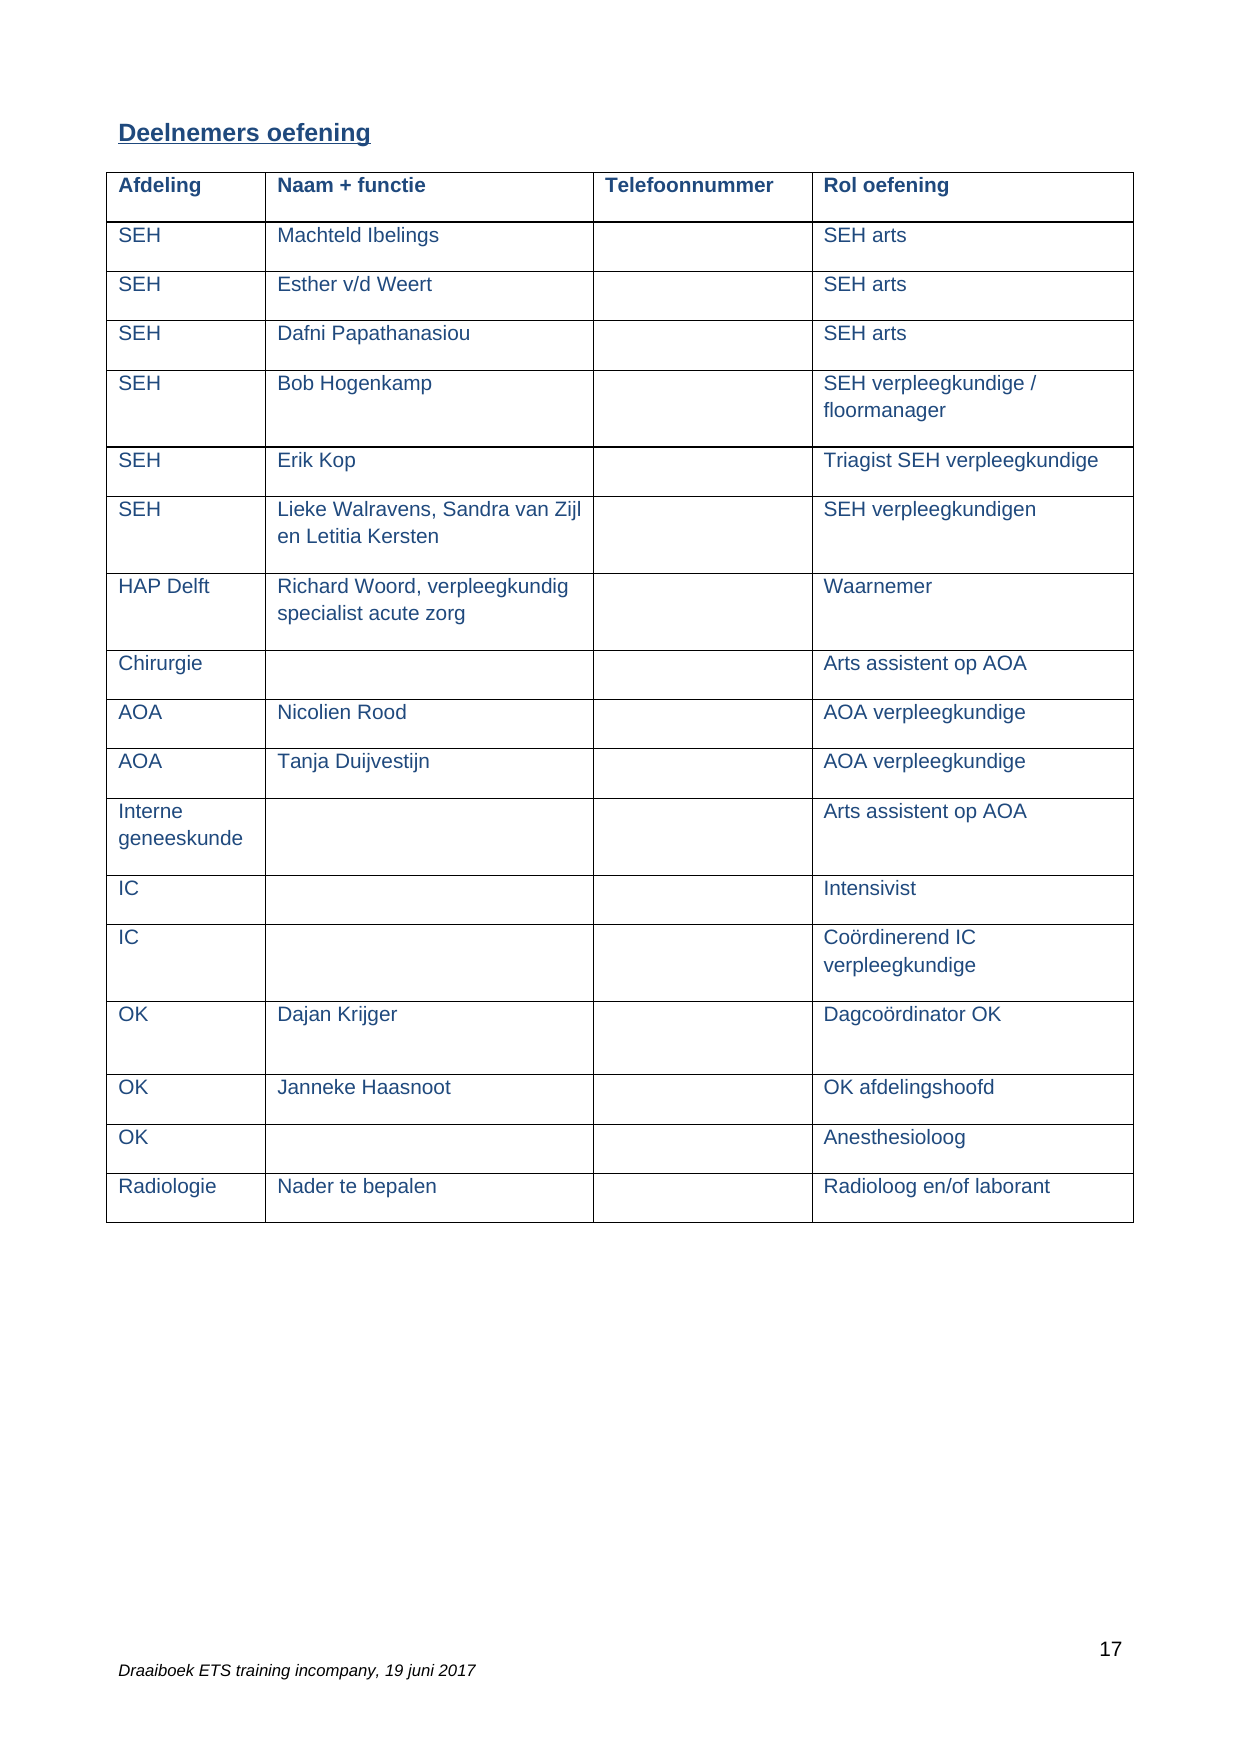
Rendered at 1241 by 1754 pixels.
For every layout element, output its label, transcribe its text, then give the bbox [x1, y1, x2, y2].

table_cell [594, 448, 812, 496]
table_cell SEH [107, 272, 265, 320]
table_cell SEH arts [813, 272, 1133, 320]
table_cell Arts assistent op AOA [813, 651, 1133, 699]
table_cell OK [107, 1125, 265, 1173]
table_cell Radiologie [107, 1174, 265, 1222]
table_cell Coördinerend IC verpleegkundige [813, 925, 1133, 1001]
table_cell [266, 651, 593, 699]
table_cell [594, 371, 812, 446]
table_cell Dagcoördinator OK [813, 1002, 1133, 1074]
table_cell Machteld Ibelings [266, 223, 593, 271]
table_cell Triagist SEH verpleegkundige [813, 448, 1133, 496]
table_cell SEH [107, 448, 265, 496]
table_cell Nader te bepalen [266, 1174, 593, 1222]
table_cell [594, 223, 812, 271]
table_cell Chirurgie [107, 651, 265, 699]
table_cell Lieke Walravens, Sandra van Zijl en Letitia Kersten [266, 497, 593, 573]
table_cell OK [107, 1075, 265, 1123]
table_cell [594, 1002, 812, 1074]
table_cell Tanja Duijvestijn [266, 749, 593, 798]
table_cell [594, 1174, 812, 1222]
table_cell Esther v/d Weert [266, 272, 593, 320]
table_cell Waarnemer [813, 574, 1133, 649]
table_cell SEH [107, 371, 265, 446]
table_cell [594, 272, 812, 320]
table_cell Dajan Krijger [266, 1002, 593, 1074]
table_cell Anesthesioloog [813, 1125, 1133, 1173]
table_cell Richard Woord, verpleegkundig specialist acute zorg [266, 574, 593, 649]
table_cell SEH arts [813, 321, 1133, 369]
table_cell [594, 497, 812, 573]
table_cell [266, 876, 593, 924]
table_cell IC [107, 925, 265, 1001]
table_cell SEH verpleegkundige / floormanager [813, 371, 1133, 446]
table_cell AOA verpleegkundige [813, 700, 1133, 748]
table_cell [266, 799, 593, 874]
table_cell Radioloog en/of laborant [813, 1174, 1133, 1222]
table_cell AOA [107, 749, 265, 798]
table_header Afdeling [107, 173, 265, 221]
table_cell Janneke Haasnoot [266, 1075, 593, 1123]
table_cell Interne geneeskunde [107, 799, 265, 874]
table_cell [594, 749, 812, 798]
table_cell AOA [107, 700, 265, 748]
text Deelnemers oefening [118, 118, 1122, 147]
table_cell Dafni Papathanasiou [266, 321, 593, 369]
table_cell OK [107, 1002, 265, 1074]
table_cell SEH verpleegkundigen [813, 497, 1133, 573]
table_cell [594, 574, 812, 649]
table_cell Intensivist [813, 876, 1133, 924]
table_cell [594, 925, 812, 1001]
table_cell IC [107, 876, 265, 924]
table_cell [594, 1125, 812, 1173]
table_cell SEH arts [813, 223, 1133, 271]
table_cell OK afdelingshoofd [813, 1075, 1133, 1123]
table_cell [594, 799, 812, 874]
table_cell Arts assistent op AOA [813, 799, 1133, 874]
table_header Telefoonnummer [594, 173, 812, 221]
table_cell [594, 321, 812, 369]
table_cell HAP Delft [107, 574, 265, 649]
table_cell Erik Kop [266, 448, 593, 496]
table_cell [594, 700, 812, 748]
table_cell [594, 651, 812, 699]
table_cell SEH [107, 497, 265, 573]
table_cell Bob Hogenkamp [266, 371, 593, 446]
table_cell AOA verpleegkundige [813, 749, 1133, 798]
table_cell Nicolien Rood [266, 700, 593, 748]
table_cell [266, 1125, 593, 1173]
table_cell [594, 876, 812, 924]
table_cell [594, 1075, 812, 1123]
table_cell SEH [107, 223, 265, 271]
table_cell [266, 925, 593, 1001]
table_header Rol oefening [813, 173, 1133, 221]
table_header Naam + functie [266, 173, 593, 221]
table_cell SEH [107, 321, 265, 369]
